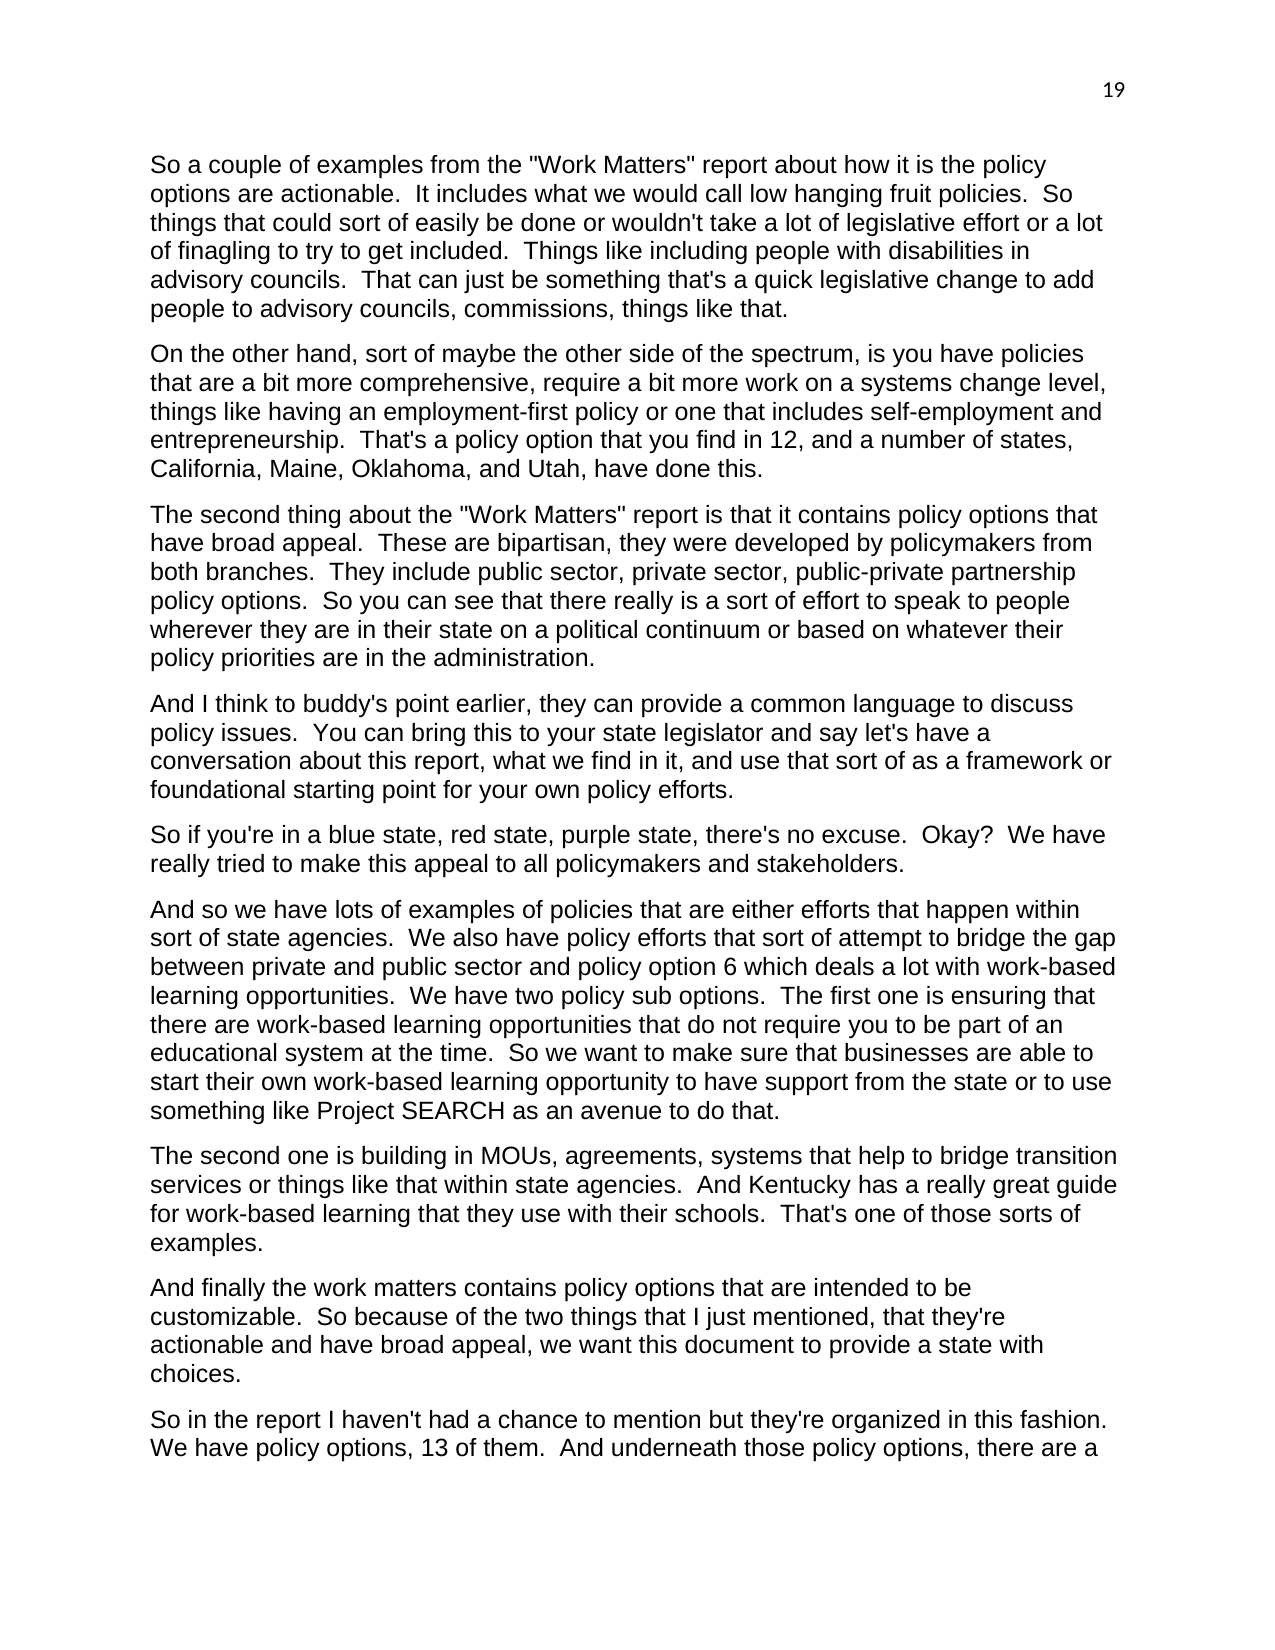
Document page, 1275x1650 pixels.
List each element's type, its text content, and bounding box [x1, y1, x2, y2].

text On the other hand, sort of maybe the other side of the spectrum, is you have policies that are a bit more comprehensive, require a bit more work on a systems change level, things like having an employment-first policy or one that includes self-employment and entrepreneurship. That's a policy option that you find in 12, and a number of states, California, Maine, Oklahoma, and Utah, have done this. [150, 339, 1125, 483]
text So a couple of examples from the "Work Matters" report about how it is the policy options are actionable. It includes what we would call low hanging fruit policies. So things that could sort of easily be done or wouldn't take a lot of legislative effort or a lot of finagling to try to get included. Things like including people with disabilities in advisory councils. That can just be something that's a quick legislative change to add people to advisory councils, commissions, things like that. [150, 150, 1125, 322]
text And I think to buddy's point earlier, they can provide a common language to discuss policy issues. You can bring this to your state legislator and say let's have a conversation about this report, what we find in it, and use that sort of as a framework or foundational starting point for your own policy efforts. [150, 689, 1125, 804]
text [150, 1404, 1125, 1462]
text So if you're in a blue state, red state, purple state, there's no excuse. Okay? We have really tried to make this appeal to all policymakers and stakeholders. [150, 820, 1125, 878]
text The second one is building in MOUs, agreements, systems that help to bridge transition services or things like that within state agencies. And Kentucky has a really great guide for work-based learning that they use with their schools. That's one of those sorts of examples. [150, 1141, 1125, 1256]
text And finally the work matters contains policy options that are intended to be customizable. So because of the two things that I just mentioned, that they're actionable and have broad appeal, we want this document to provide a state with choices. [150, 1273, 1125, 1388]
text And so we have lots of examples of policies that are either efforts that happen within sort of state agencies. We also have policy efforts that sort of attempt to bridge the gap between private and public sector and policy option 6 which deals a lot with work-based learning opportunities. We have two policy sub options. The first one is ensuring that there are work-based learning opportunities that do not require you to be part of an educational system at the time. So we want to make sure that businesses are able to start their own work-based learning opportunity to have support from the state or to use something like Project SEARCH as an avenue to do that. [150, 894, 1125, 1124]
text The second thing about the "Work Matters" report is that it contains policy options that have broad appeal. These are bipartisan, they were developed by policymakers from both branches. They include public sector, private sector, public-private partnership policy options. So you can see that there really is a sort of effort to speak to people wherever they are in their state on a political continuum or based on whatever their policy priorities are in the administration. [150, 499, 1125, 672]
